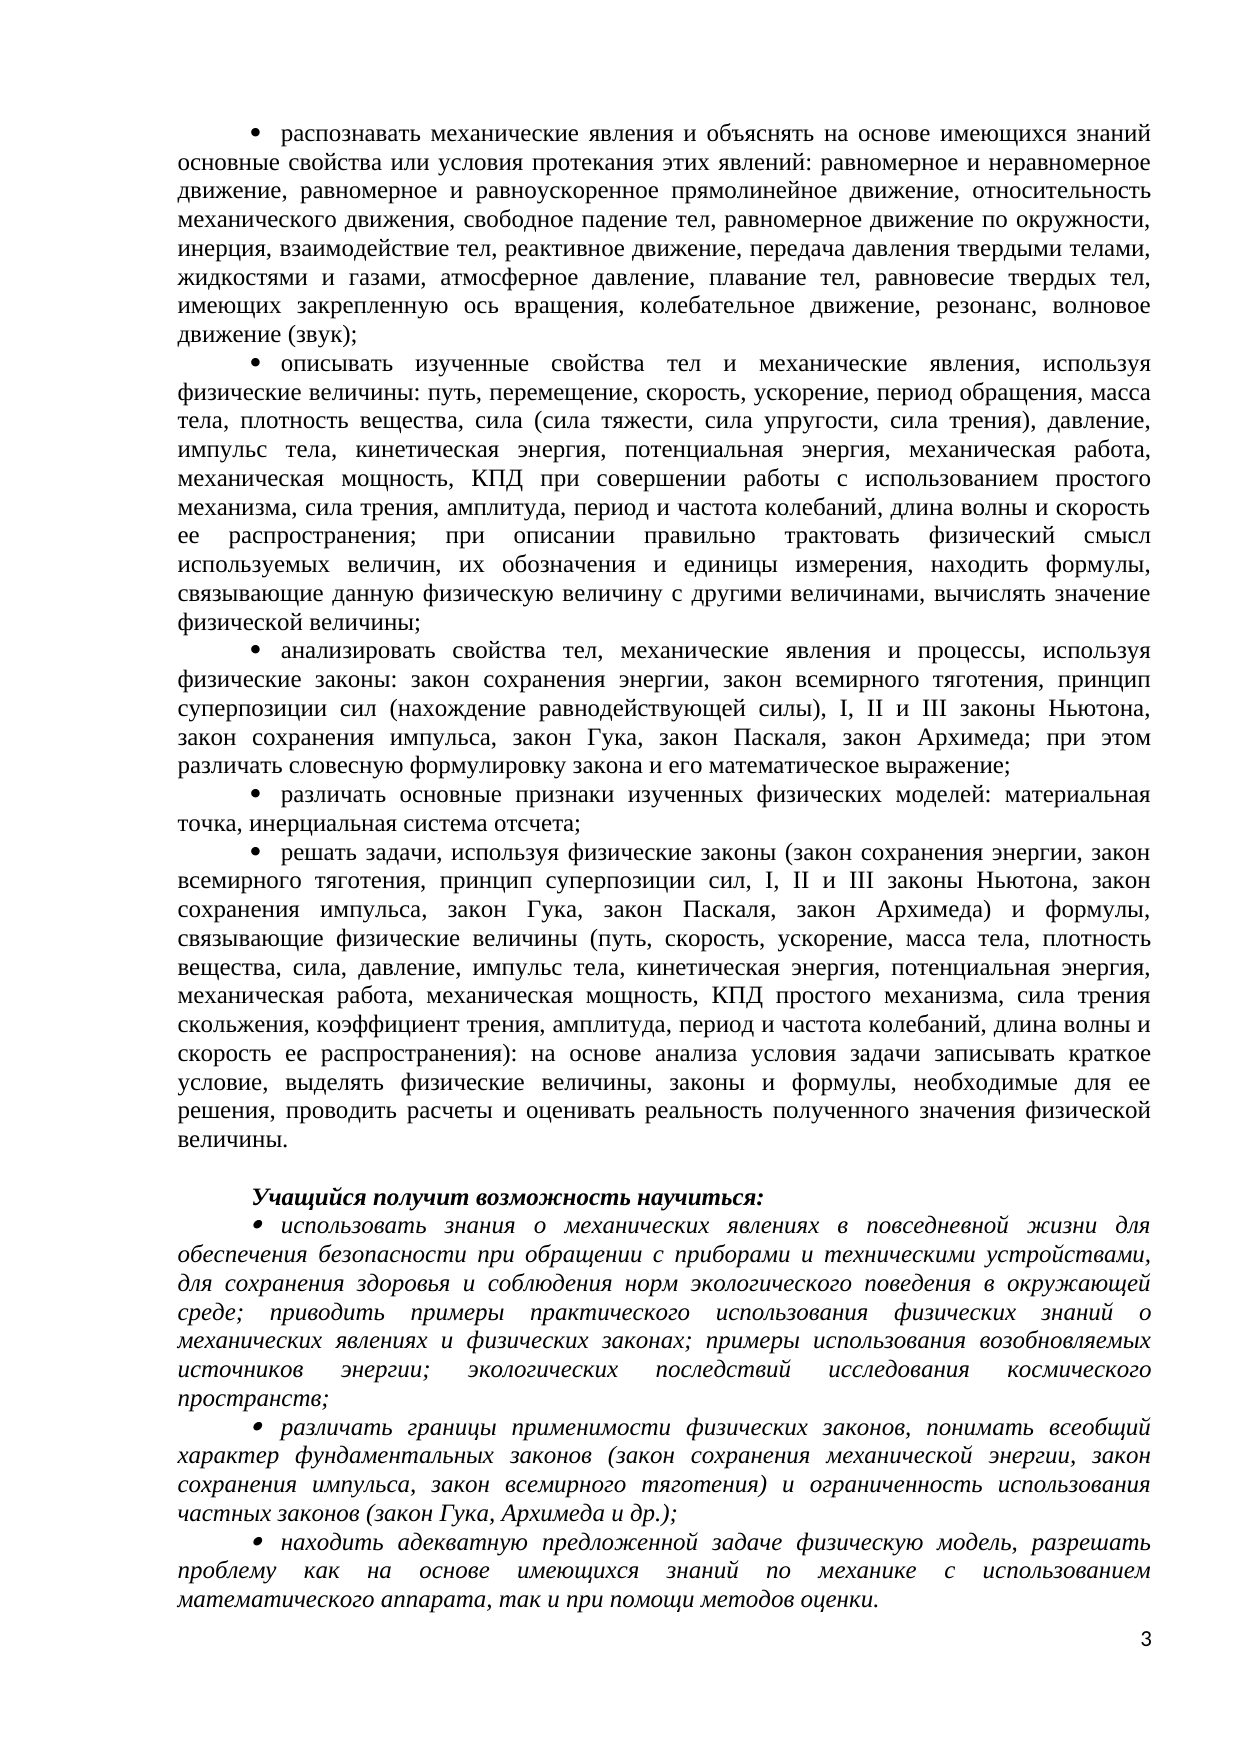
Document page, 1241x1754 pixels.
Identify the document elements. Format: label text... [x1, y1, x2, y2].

list различать основные признаки изученных физических моделей: материальная точка, инерциальная система отсчета; [177, 779, 1152, 837]
list находить адекватную предложенной задаче физическую модель, разрешать проблему как на основе имеющихся знаний по механике с использованием математического аппарата, так и при помощи методов оценки. [177, 1527, 1152, 1613]
list распознавать механические явления и объяснять на основе имеющихся знаний основные свойства или условия протекания этих явлений: равномерное и неравномерное движение, равномерное и равноускоренное прямолинейное движение, относительность механического движения, свободное падение тел, равномерное движение по окружности, инерция, взаимодействие тел, реактивное движение, передача давления твердыми телами, жидкостями и газами, атмосферное давление, плавание тел, равновесие твердых тел, имеющих закрепленную ось вращения, колебательное движение, резонанс, волновое движение (звук); [177, 118, 1152, 348]
list различать границы применимости физических законов, понимать всеобщий характер фундаментальных законов (закон сохранения механической энергии, закон сохранения импульса, закон всемирного тяготения) и ограниченность использования частных законов (закон Гука, Архимеда и др.); [177, 1412, 1152, 1527]
list решать задачи, используя физические законы (закон сохранения энергии, закон всемирного тяготения, принцип суперпозиции сил, I, II и III законы Ньютона, закон сохранения импульса, закон Гука, закон Паскаля, закон Архимеда) и формулы, связывающие физические величины (путь, скорость, ускорение, масса тела, плотность вещества, сила, давление, импульс тела, кинетическая энергия, потенциальная энергия, механическая работа, механическая мощность, КПД простого механизма, сила трения скольжения, коэффициент трения, амплитуда, период и частота колебаний, длина волны и скорость ее распространения): на основе анализа условия задачи записывать краткое условие, выделять физические величины, законы и формулы, необходимые для ее решения, проводить расчеты и оценивать реальность полученного значения физической величины. [177, 837, 1152, 1153]
list анализировать свойства тел, механические явления и процессы, используя физические законы: закон сохранения энергии, закон всемирного тяготения, принцип суперпозиции сил (нахождение равнодействующей силы), I, II и III законы Ньютона, закон сохранения импульса, закон Гука, закон Паскаля, закон Архимеда; при этом различать словесную формулировку закона и его математическое выражение; [177, 636, 1152, 779]
list использовать знания о механических явлениях в повседневной жизни для обеспечения безопасности при обращении с приборами и техническими устройствами, для сохранения здоровья и соблюдения норм экологического поведения в окружающей среде; приводить примеры практического использования физических знаний о механических явлениях и физических законах; примеры использования возобновляемых источников энергии; экологических последствий исследования космического пространств; [177, 1211, 1152, 1412]
list описывать изученные свойства тел и механические явления, используя физические величины: путь, перемещение, скорость, ускорение, период обращения, масса тела, плотность вещества, сила (сила тяжести, сила упругости, сила трения), давление, импульс тела, кинетическая энергия, потенциальная энергия, механическая работа, механическая мощность, КПД при совершении работы с использованием простого механизма, сила трения, амплитуда, период и частота колебаний, длина волны и скорость ее распространения; при описании правильно трактовать физический смысл используемых величин, их обозначения и единицы измерения, находить формулы, связывающие данную физическую величину с другими величинами, вычислять значение физической величины; [177, 348, 1152, 636]
text Учащийся получит возможность научиться: [177, 1182, 1152, 1211]
